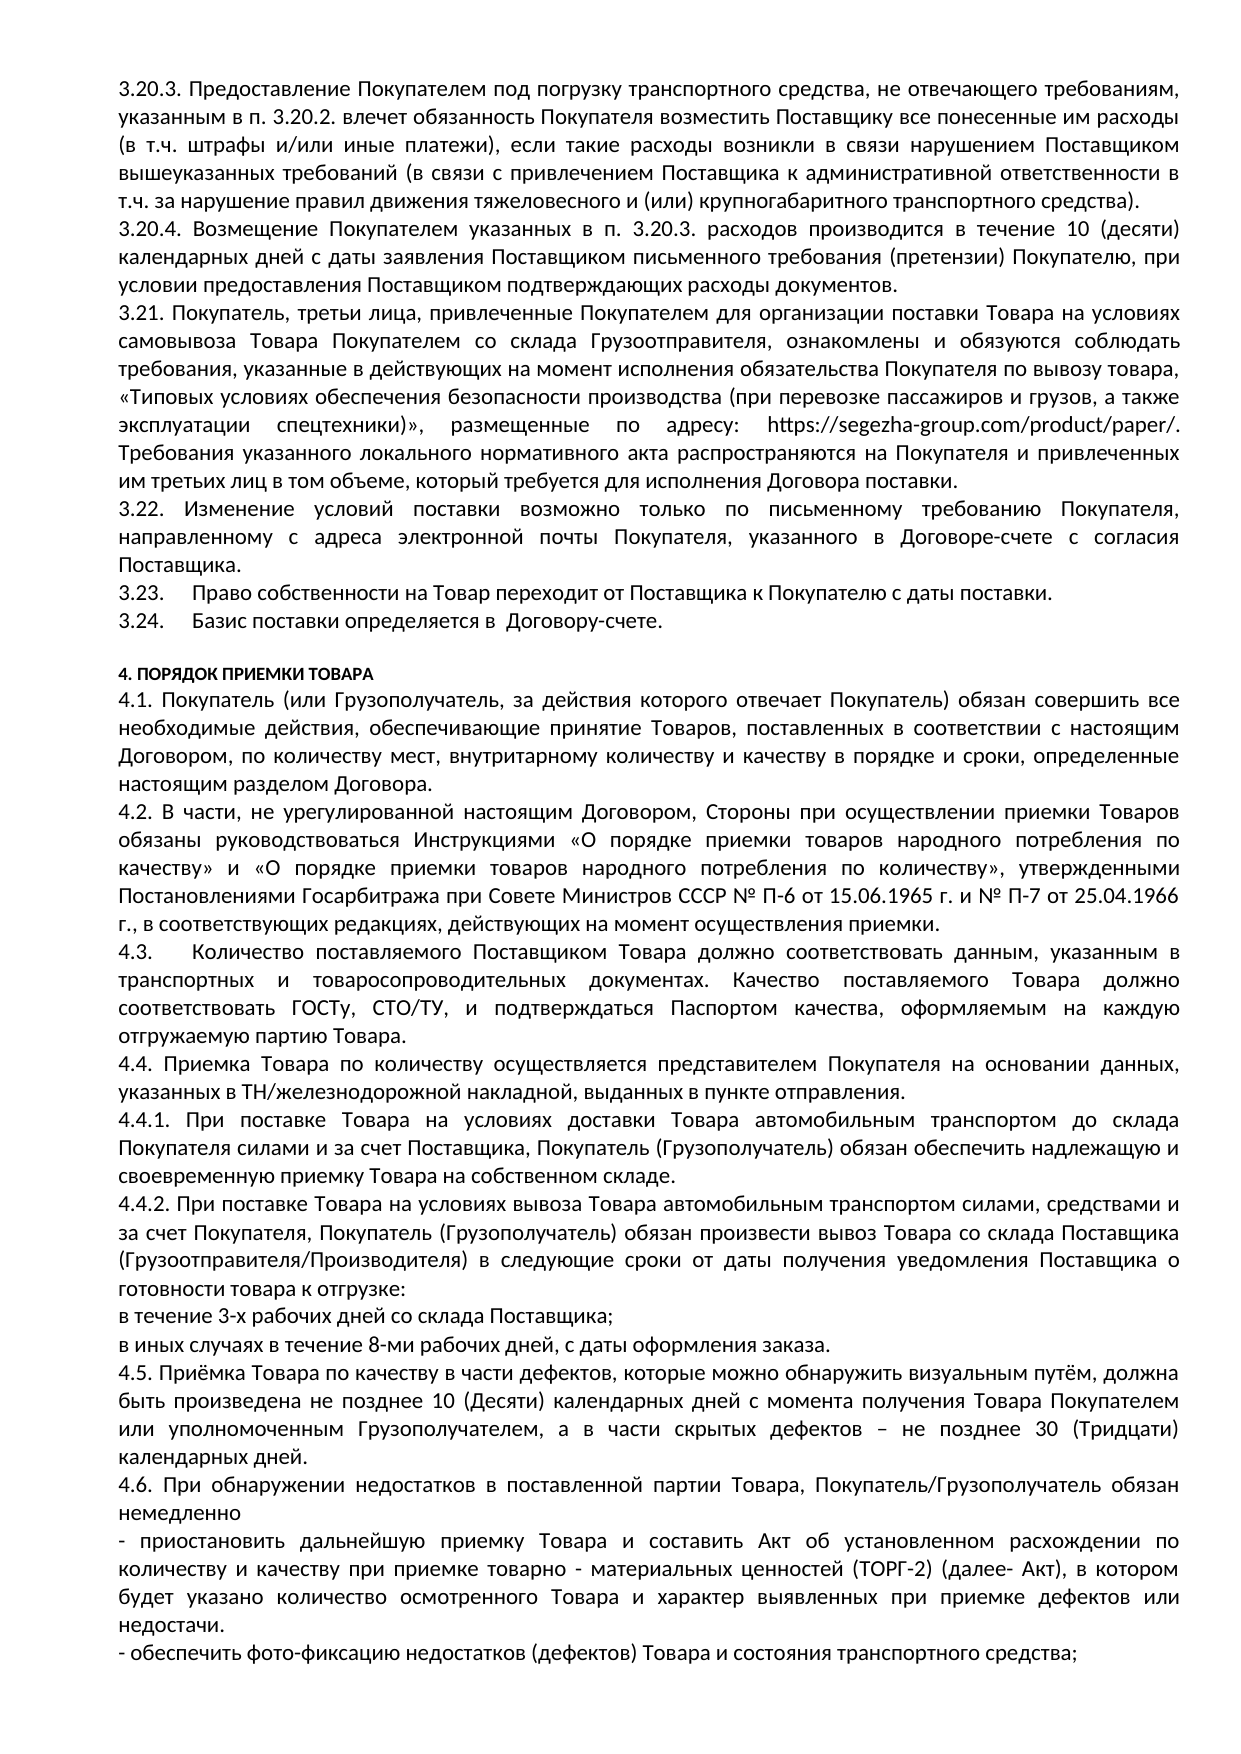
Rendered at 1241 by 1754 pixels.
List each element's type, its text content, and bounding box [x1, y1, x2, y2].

text 4.4.2. При поставке Товара на условиях вывоза Товара автомобильным транспортом силами, средствами и за счет Покупателя, Покупатель (Грузополучатель) обязан произвести вывоз Товара со склада Поставщика (Грузоотправителя/Производителя) в следующие сроки от даты получения уведомления Поставщика о готовности товара к отгрузке: [118, 1189, 1181, 1302]
text в течение 3-х рабочих дней со склада Поставщика; [118, 1302, 1181, 1330]
text 3.24. Базис поставки определяется в Договору-счете. [118, 606, 1181, 634]
text - обеспечить фото-фиксацию недостатков (дефектов) Товара и состояния транспортного средства; [118, 1638, 1181, 1666]
text 4.4. Приемка Товара по количеству осуществляется представителем Покупателя на основании данных, указанных в ТН/железнодорожной накладной, выданных в пункте отправления. [118, 1049, 1181, 1106]
text 3.20.4. Возмещение Покупателем указанных в п. 3.20.3. расходов производится в течение 10 (десяти) календарных дней с даты заявления Поставщиком письменного требования (претензии) Покупателю, при условии предоставления Поставщиком подтверждающих расходы документов. [118, 214, 1181, 298]
text в иных случаях в течение 8-ми рабочих дней, с даты оформления заказа. [118, 1330, 1181, 1358]
text 3.23. Право собственности на Товар переходит от Поставщика к Покупателю с даты поставки. [118, 578, 1181, 606]
text 4.4.1. При поставке Товара на условиях доставки Товара автомобильным транспортом до склада Покупателя силами и за счет Поставщика, Покупатель (Грузополучатель) обязан обеспечить надлежащую и своевременную приемку Товара на собственном складе. [118, 1106, 1181, 1189]
text 4. ПОРЯДОК ПРИЕМКИ ТОВАРА [118, 662, 1181, 685]
text 4.1. Покупатель (или Грузополучатель, за действия которого отвечает Покупатель) обязан совершить все необходимые действия, обеспечивающие принятие Товаров, поставленных в соответствии с настоящим Договором, по количеству мест, внутритарному количеству и качеству в порядке и сроки, определенные настоящим разделом Договора. [118, 685, 1181, 797]
text - приостановить дальнейшую приемку Товара и составить Акт об установленном расхождении по количеству и качеству при приемке товарно - материальных ценностей (ТОРГ-2) (далее- Акт), в котором будет указано количество осмотренного Товара и характер выявленных при приемке дефектов или недостачи. [118, 1526, 1181, 1638]
text 3.20.3. Предоставление Покупателем под погрузку транспортного средства, не отвечающего требованиям, указанным в п. 3.20.2. влечет обязанность Покупателя возместить Поставщику все понесенные им расходы (в т.ч. штрафы и/или иные платежи), если такие расходы возникли в связи нарушением Поставщиком вышеуказанных требований (в связи с привлечением Поставщика к административной ответственности в т.ч. за нарушение правил движения тяжеловесного и (или) крупногабаритного транспортного средства). [118, 74, 1181, 214]
text 4.3. Количество поставляемого Поставщиком Товара должно соответствовать данным, указанным в транспортных и товаросопроводительных документах. Качество поставляемого Товара должно соответствовать ГОСТу, СТО/ТУ, и подтверждаться Паспортом качества, оформляемым на каждую отгружаемую партию Товара. [118, 937, 1181, 1049]
text 3.21. Покупатель, третьи лица, привлеченные Покупателем для организации поставки Товара на условиях самовывоза Товара Покупателем со склада Грузоотправителя, ознакомлены и обязуются соблюдать требования, указанные в действующих на момент исполнения обязательства Покупателя по вывозу товара, «Типовых условиях обеспечения безопасности производства (при перевозке пассажиров и грузов, а также эксплуатации спецтехники)», размещенные по адресу: https://segezha-group.com/product/paper/. Требования указанного локального нормативного акта распространяются на Покупателя и привлеченных им третьих лиц в том объеме, который требуется для исполнения Договора поставки. [118, 298, 1181, 494]
text 4.5. Приёмка Товара по качеству в части дефектов, которые можно обнаружить визуальным путём, должна быть произведена не позднее 10 (Десяти) календарных дней с момента получения Товара Покупателем или уполномоченным Грузополучателем, а в части скрытых дефектов – не позднее 30 (Тридцати) календарных дней. [118, 1358, 1181, 1470]
text 4.6. При обнаружении недостатков в поставленной партии Товара, Покупатель/Грузополучатель обязан немедленно [118, 1470, 1181, 1526]
text 3.22. Изменение условий поставки возможно только по письменному требованию Покупателя, направленному с адреса электронной почты Покупателя, указанного в Договоре-счете с согласия Поставщика. [118, 494, 1181, 578]
text 4.2. В части, не урегулированной настоящим Договором, Стороны при осуществлении приемки Товаров обязаны руководствоваться Инструкциями «О порядке приемки товаров народного потребления по качеству» и «О порядке приемки товаров народного потребления по количеству», утвержденными Постановлениями Госарбитража при Совете Министров СССР № П-6 от 15.06.1965 г. и № П-7 от 25.04.1966 г., в соответствующих редакциях, действующих на момент осуществления приемки. [118, 797, 1181, 937]
